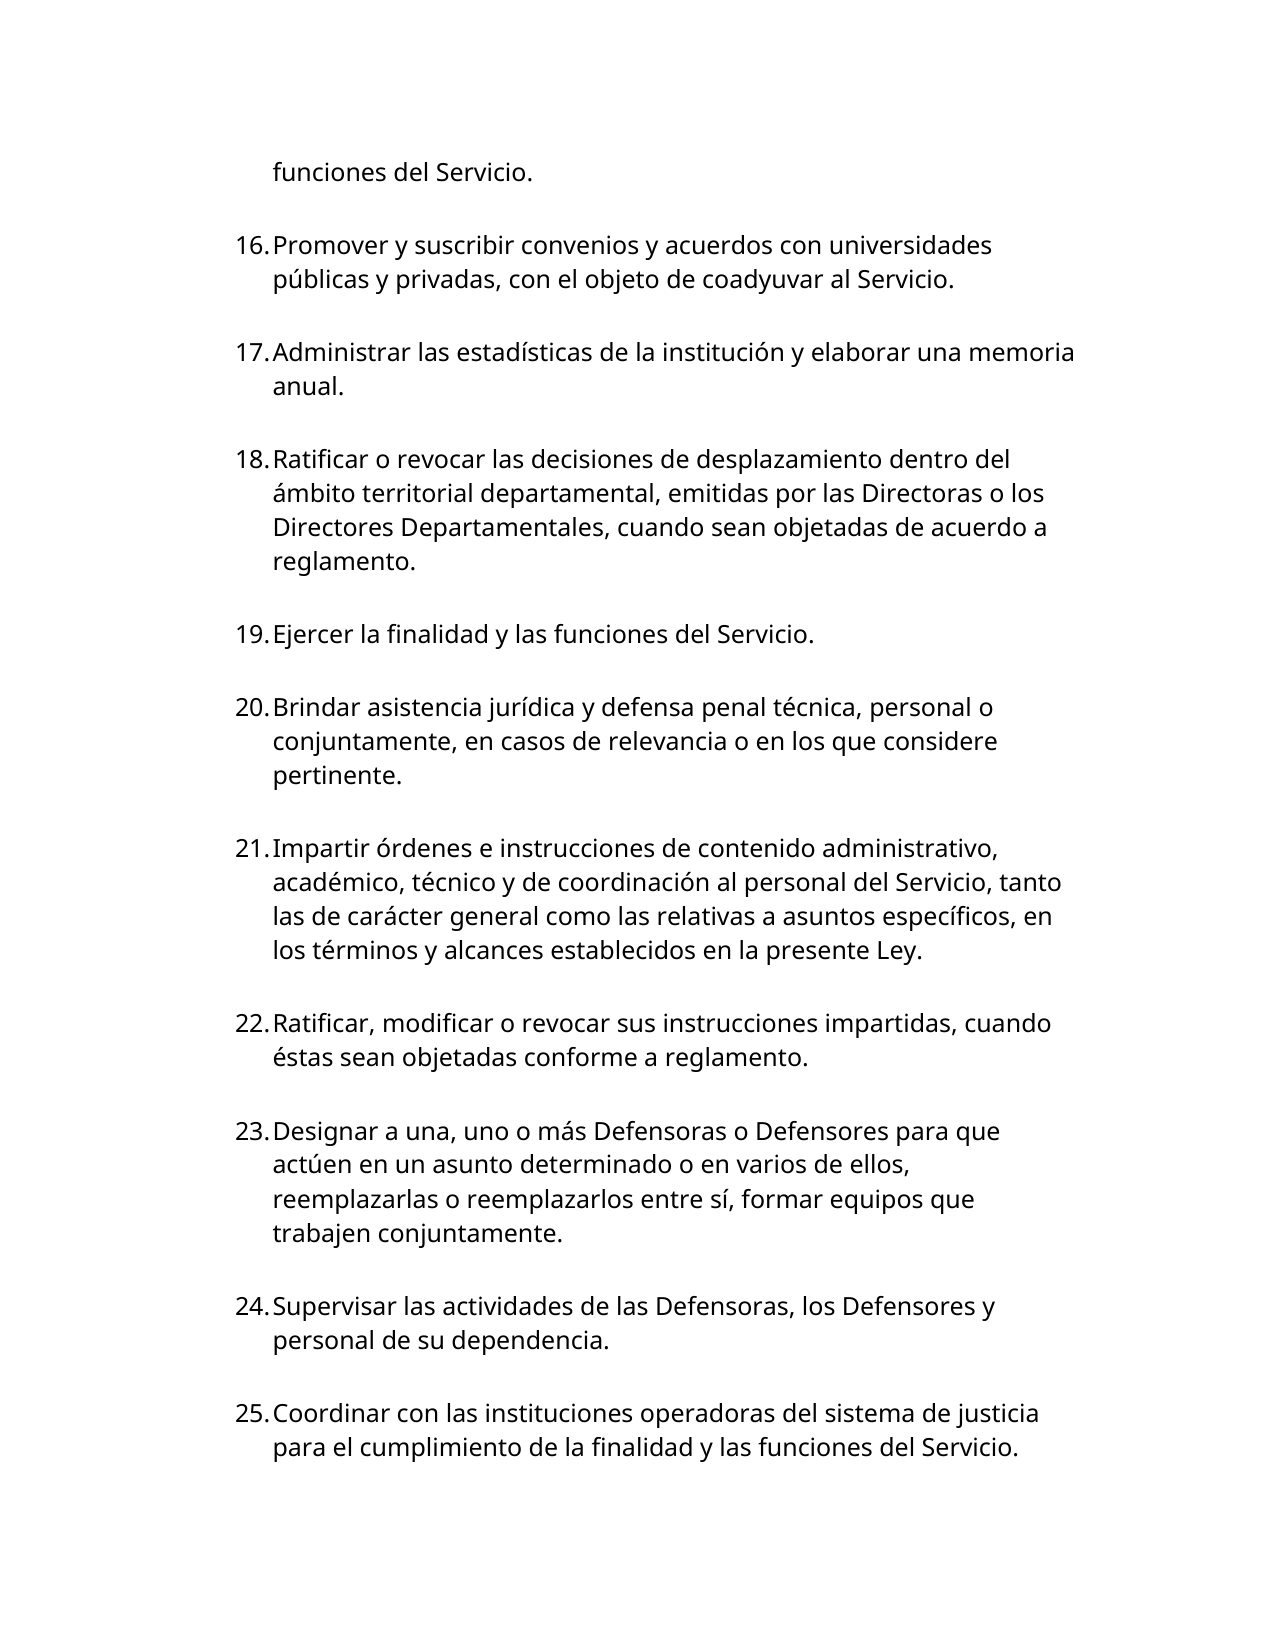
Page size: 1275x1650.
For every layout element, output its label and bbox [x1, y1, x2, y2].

table_header [196, 148, 1079, 1470]
